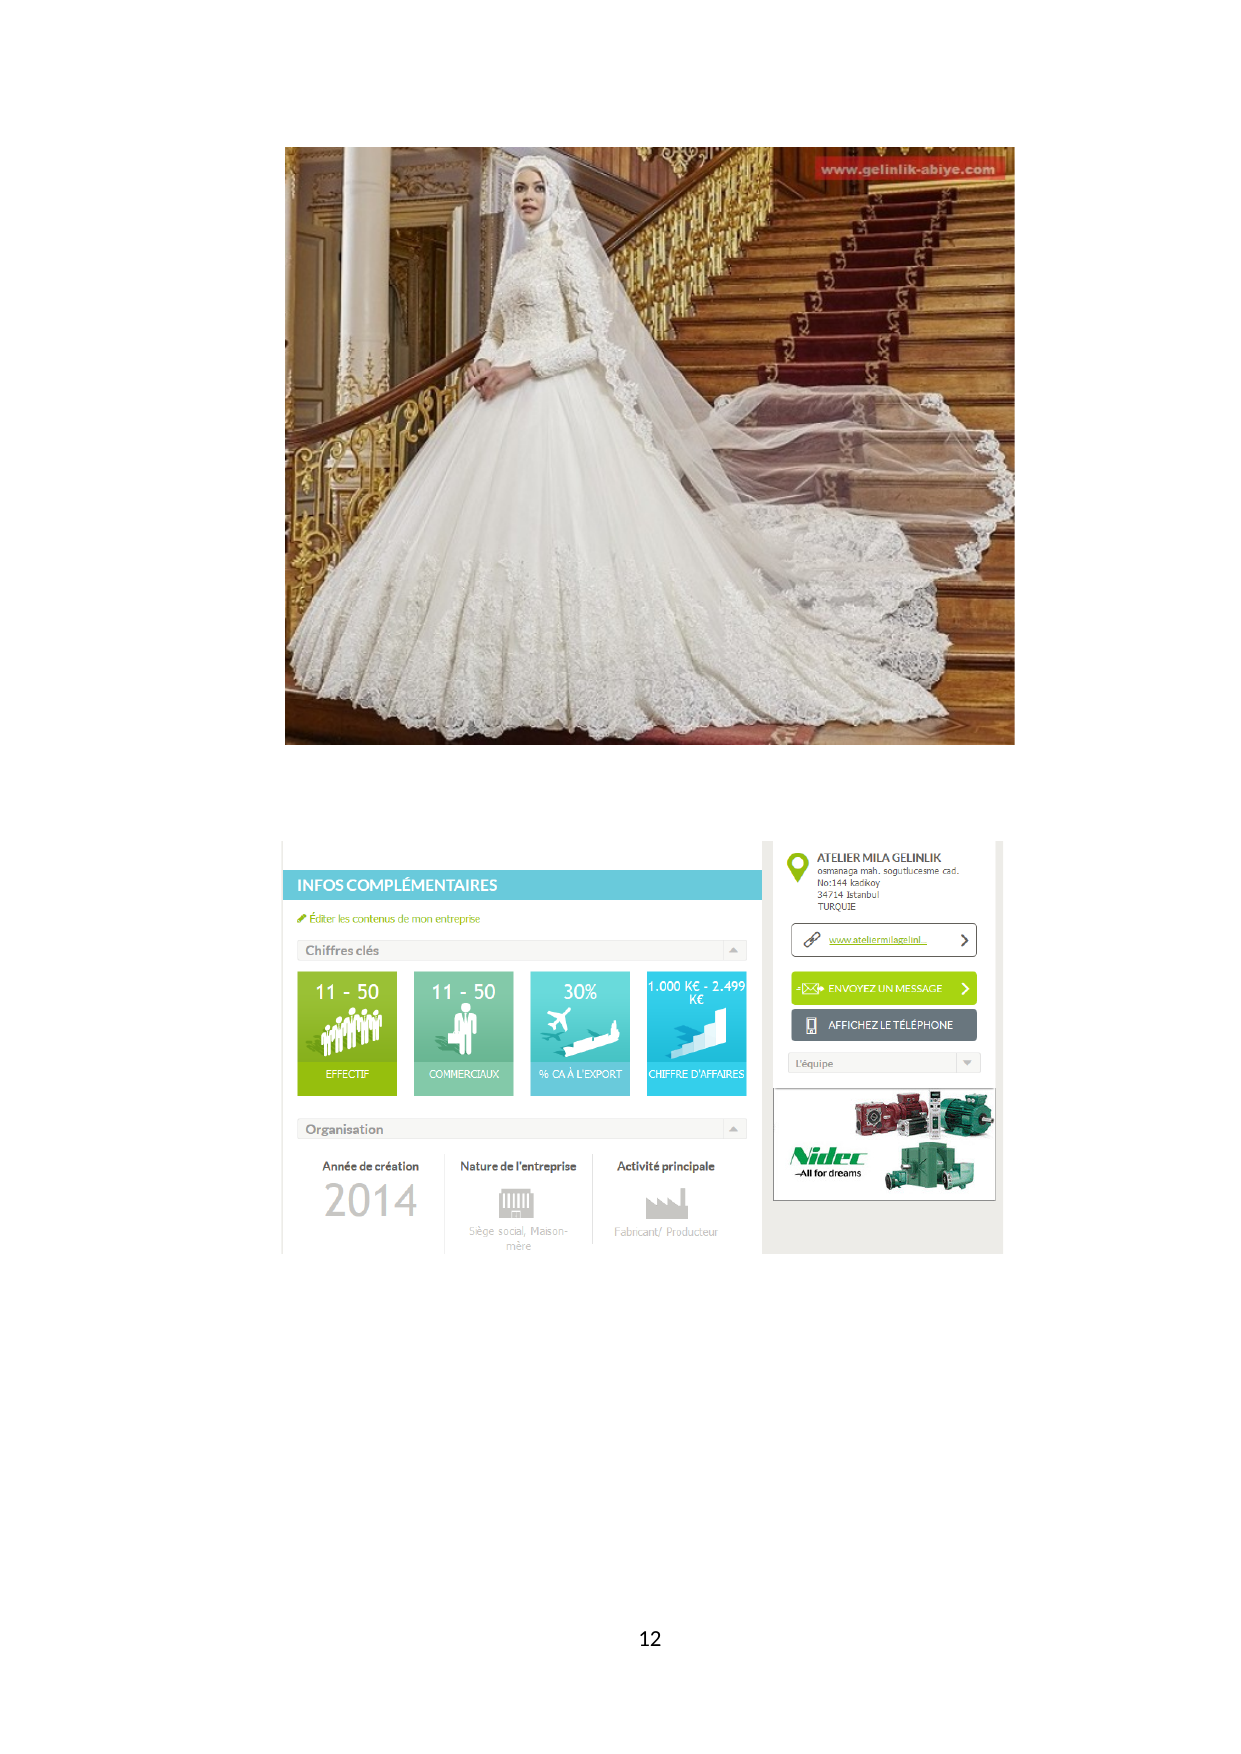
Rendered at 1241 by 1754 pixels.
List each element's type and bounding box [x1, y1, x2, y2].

picture [281, 841, 1004, 1254]
picture [285, 147, 1015, 745]
